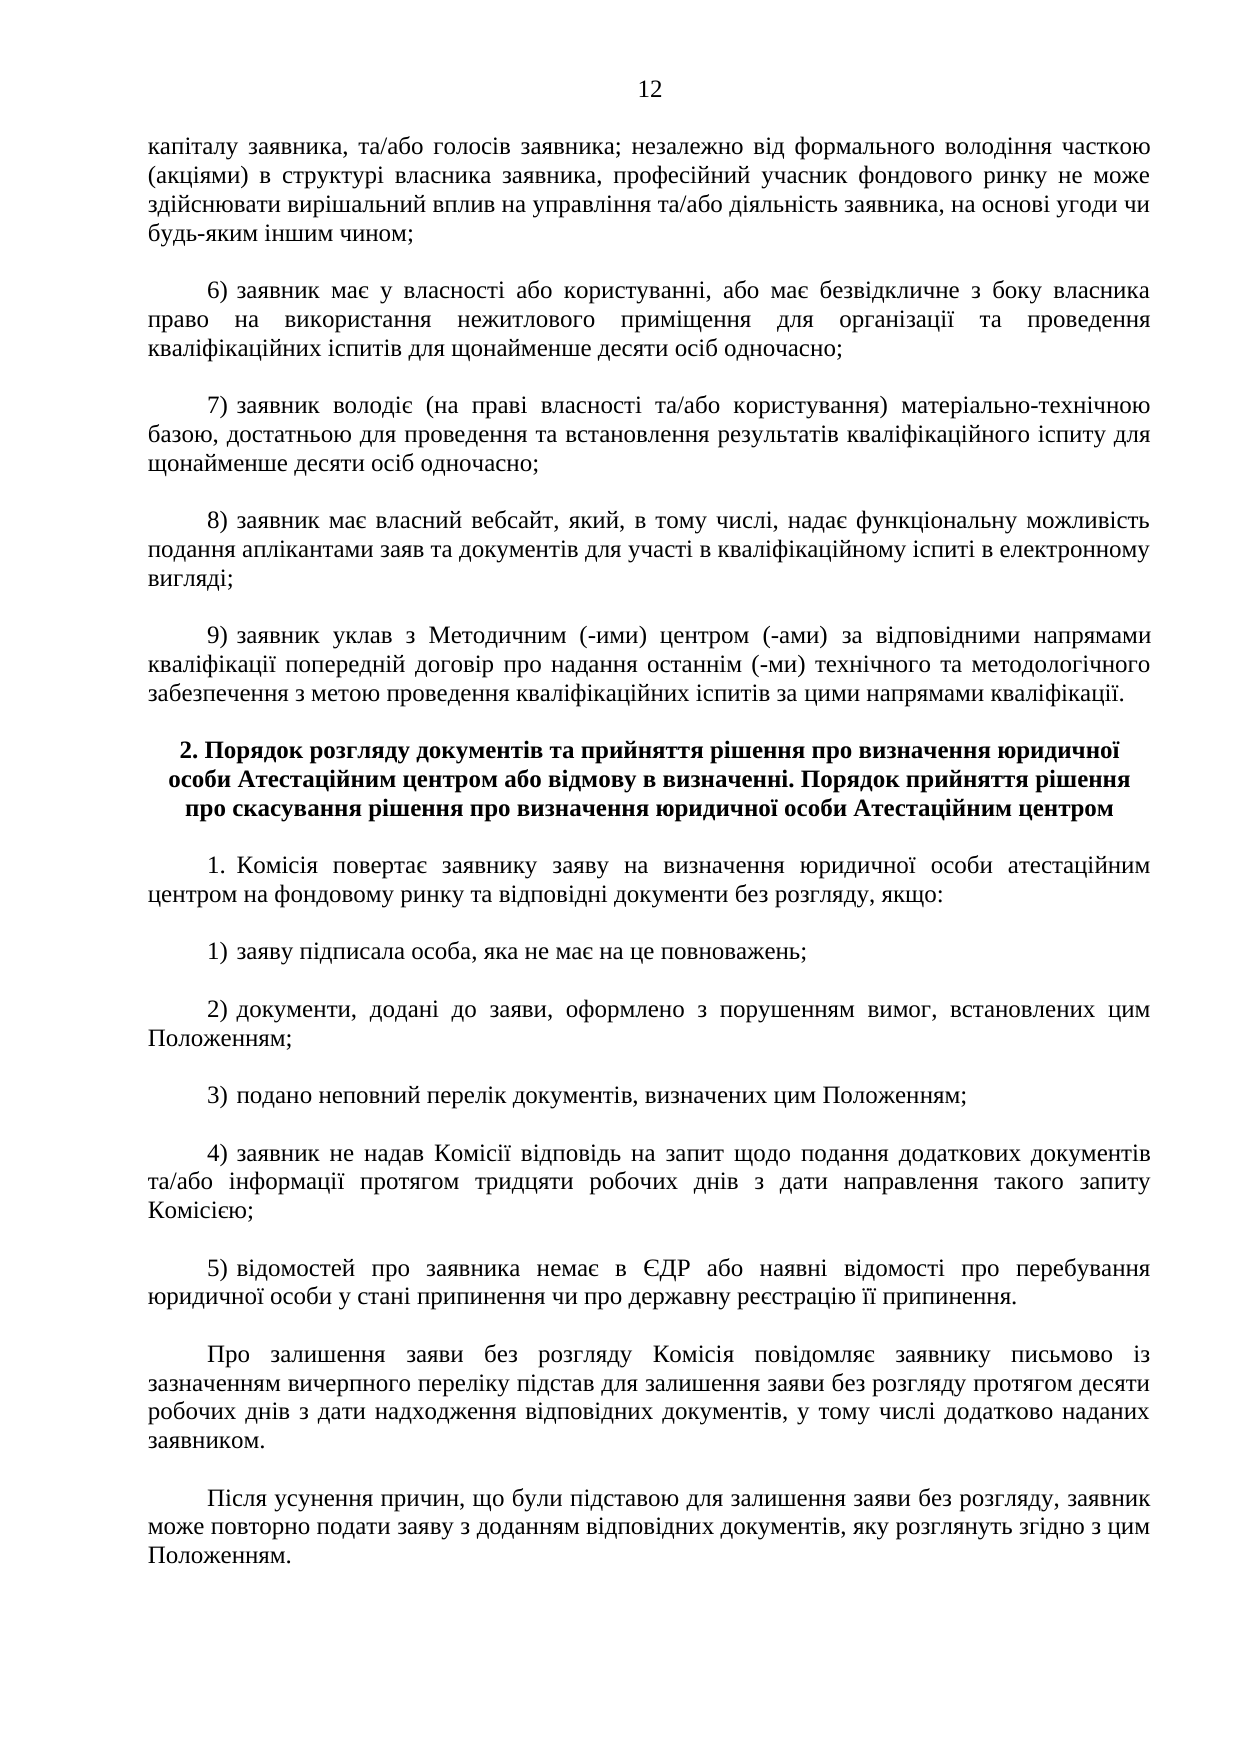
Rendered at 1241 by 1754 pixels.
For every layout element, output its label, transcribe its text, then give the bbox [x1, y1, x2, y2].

subtitle подано неповний перелік документів, визначених цим Положенням; [148, 1080, 1152, 1109]
list заявник має у власності або користуванні, або має безвідкличне з боку власника право на використання нежитлового приміщення для організації та проведення кваліфікаційних іспитів для щонайменше десяти осіб одночасно; [148, 275, 1152, 361]
subtitle Після усунення причин, що були підставою для залишення заяви без розгляду, заявник може повторно подати заяву з доданням відповідних документів, яку розглянуть згідно з цим Положенням. [148, 1483, 1152, 1569]
text 2. Порядок розгляду документів та прийняття рішення про визначення юридичної особи Атестаційним центром або відмову в визначенні. Порядок прийняття рішення про скасування рішення про визначення юридичної особи Атестаційним центром [148, 735, 1152, 821]
subtitle заяву підписала особа, яка не має на це повноважень; [148, 936, 1152, 965]
list заявник уклав з Методичним (-ими) центром (-ами) за відповідними напрямами кваліфікації попередній договір про надання останнім (-ми) технічного та методологічного забезпечення з метою проведення кваліфікаційних іспитів за цими напрямами кваліфікації. [148, 620, 1152, 706]
list заявник володіє (на праві власності та/або користування) матеріально-технічною базою, достатньою для проведення та встановлення результатів кваліфікаційного іспиту для щонайменше десяти осіб одночасно; [148, 390, 1152, 476]
list заявник має власний вебсайт, який, в тому числі, надає функціональну можливість подання аплікантами заяв та документів для участі в кваліфікаційному іспиті в електронному вигляді; [148, 505, 1152, 591]
text Про залишення заяви без розгляду Комісія повідомляє заявнику письмово із зазначенням вичерпного переліку підстав для залишення заяви без розгляду протягом десяти робочих днів з дати надходження відповідних документів, у тому числі додатково наданих заявником. [148, 1339, 1152, 1454]
subtitle відомостей про заявника немає в ЄДР або наявні відомості про перебування юридичної особи у стані припинення чи про державну реєстрацію її припинення. [148, 1253, 1152, 1310]
subtitle документи, додані до заяви, оформлено з порушенням вимог, встановлених цим Положенням; [148, 994, 1152, 1051]
list Комісія повертає заявнику заяву на визначення юридичної особи атестаційним центром на фондовому ринку та відповідні документи без розгляду, якщо: [148, 850, 1152, 908]
subtitle заявник не надав Комісії відповідь на запит щодо подання додаткових документів та/або інформації протягом тридцяти робочих днів з дати направлення такого запиту Комісією; [148, 1138, 1152, 1224]
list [148, 131, 1152, 246]
